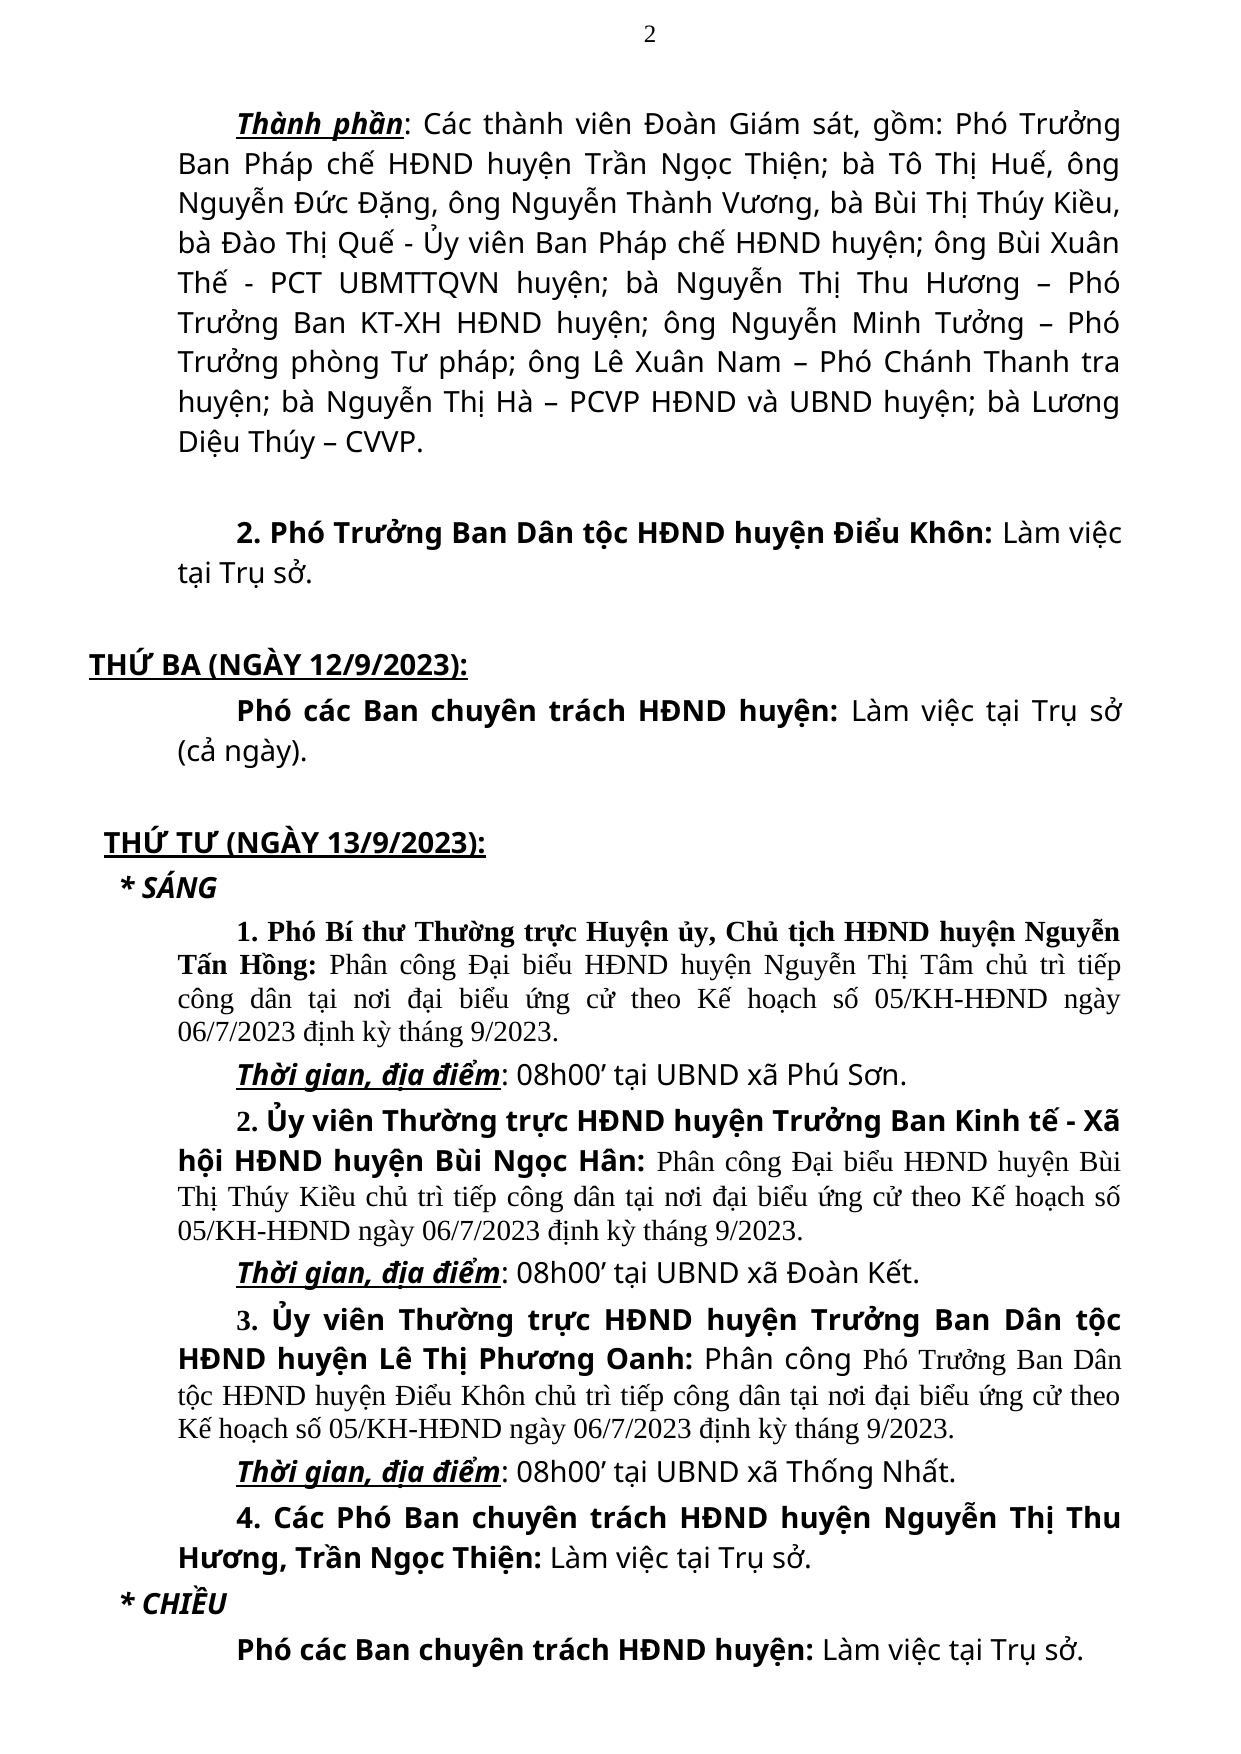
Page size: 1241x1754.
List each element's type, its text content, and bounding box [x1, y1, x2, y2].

text Thành phần: Các thành viên Đoàn Giám sát, gồm: Phó Trưởng Ban Pháp chế HĐND huyện Trần Ngọc Thiện; bà Tô Thị Huế, ông Nguyễn Đức Đặng, ông Nguyễn Thành Vương, bà Bùi Thị Thúy Kiều, bà Đào Thị Quế - Ủy viên Ban Pháp chế HĐND huyện; ông Bùi Xuân Thế - PCT UBMTTQVN huyện; bà Nguyễn Thị Thu Hương – Phó Trưởng Ban KT-XH HĐND huyện; ông Nguyễn Minh Tưởng – Phó Trưởng phòng Tư pháp; ông Lê Xuân Nam – Phó Chánh Thanh tra huyện; bà Nguyễn Thị Hà – PCVP HĐND và UBND huyện; bà Lương Diệu Thúy – CVVP. [177, 103, 1122, 461]
text Thời gian, địa điểm: 08h00’ tại UBND xã Đoàn Kết. [177, 1253, 1122, 1292]
text THỨ TƯ (NGÀY 13/9/2023): [103, 822, 1122, 862]
text 1. Phó Bí thư Thường trực Huyện ủy, Chủ tịch HĐND huyện Nguyễn Tấn Hồng: Phân công Đại biểu HĐND huyện Nguyễn Thị Tâm chủ trì tiếp công dân tại nơi đại biểu ứng cử theo Kế hoạch số 05/KH-HĐND ngày 06/7/2023 định kỳ tháng 9/2023. [177, 914, 1122, 1048]
text Thời gian, địa điểm: 08h00’ tại UBND xã Phú Sơn. [177, 1054, 1122, 1094]
text * CHIỀU [118, 1583, 1122, 1623]
text Phó các Ban chuyên trách HĐND huyện: Làm việc tại Trụ sở. [177, 1629, 1122, 1669]
text Phó các Ban chuyên trách HĐND huyện: Làm việc tại Trụ sở (cả ngày). [177, 690, 1122, 770]
text 4. Các Phó Ban chuyên trách HĐND huyện Nguyễn Thị Thu Hương, Trần Ngọc Thiện: Làm việc tại Trụ sở. [177, 1497, 1122, 1577]
text 2. Ủy viên Thường trực HĐND huyện Trưởng Ban Kinh tế - Xã hội HĐND huyện Bùi Ngọc Hân: Phân công Đại biểu HĐND huyện Bùi Thị Thúy Kiều chủ trì tiếp công dân tại nơi đại biểu ứng cử theo Kế hoạch số 05/KH-HĐND ngày 06/7/2023 định kỳ tháng 9/2023. [177, 1100, 1122, 1247]
text 3. Ủy viên Thường trực HĐND huyện Trưởng Ban Dân tộc HĐND huyện Lê Thị Phương Oanh: Phân công Phó Trưởng Ban Dân tộc HĐND huyện Điểu Khôn chủ trì tiếp công dân tại nơi đại biểu ứng cử theo Kế hoạch số 05/KH-HĐND ngày 06/7/2023 định kỳ tháng 9/2023. [177, 1299, 1122, 1445]
text * SÁNG [118, 868, 1122, 907]
text THỨ BA (NGÀY 12/9/2023): [88, 644, 1122, 684]
text 2. Phó Trưởng Ban Dân tộc HĐND huyện Điểu Khôn: Làm việc tại Trụ sở. [177, 513, 1122, 592]
text Thời gian, địa điểm: 08h00’ tại UBND xã Thống Nhất. [177, 1451, 1122, 1491]
